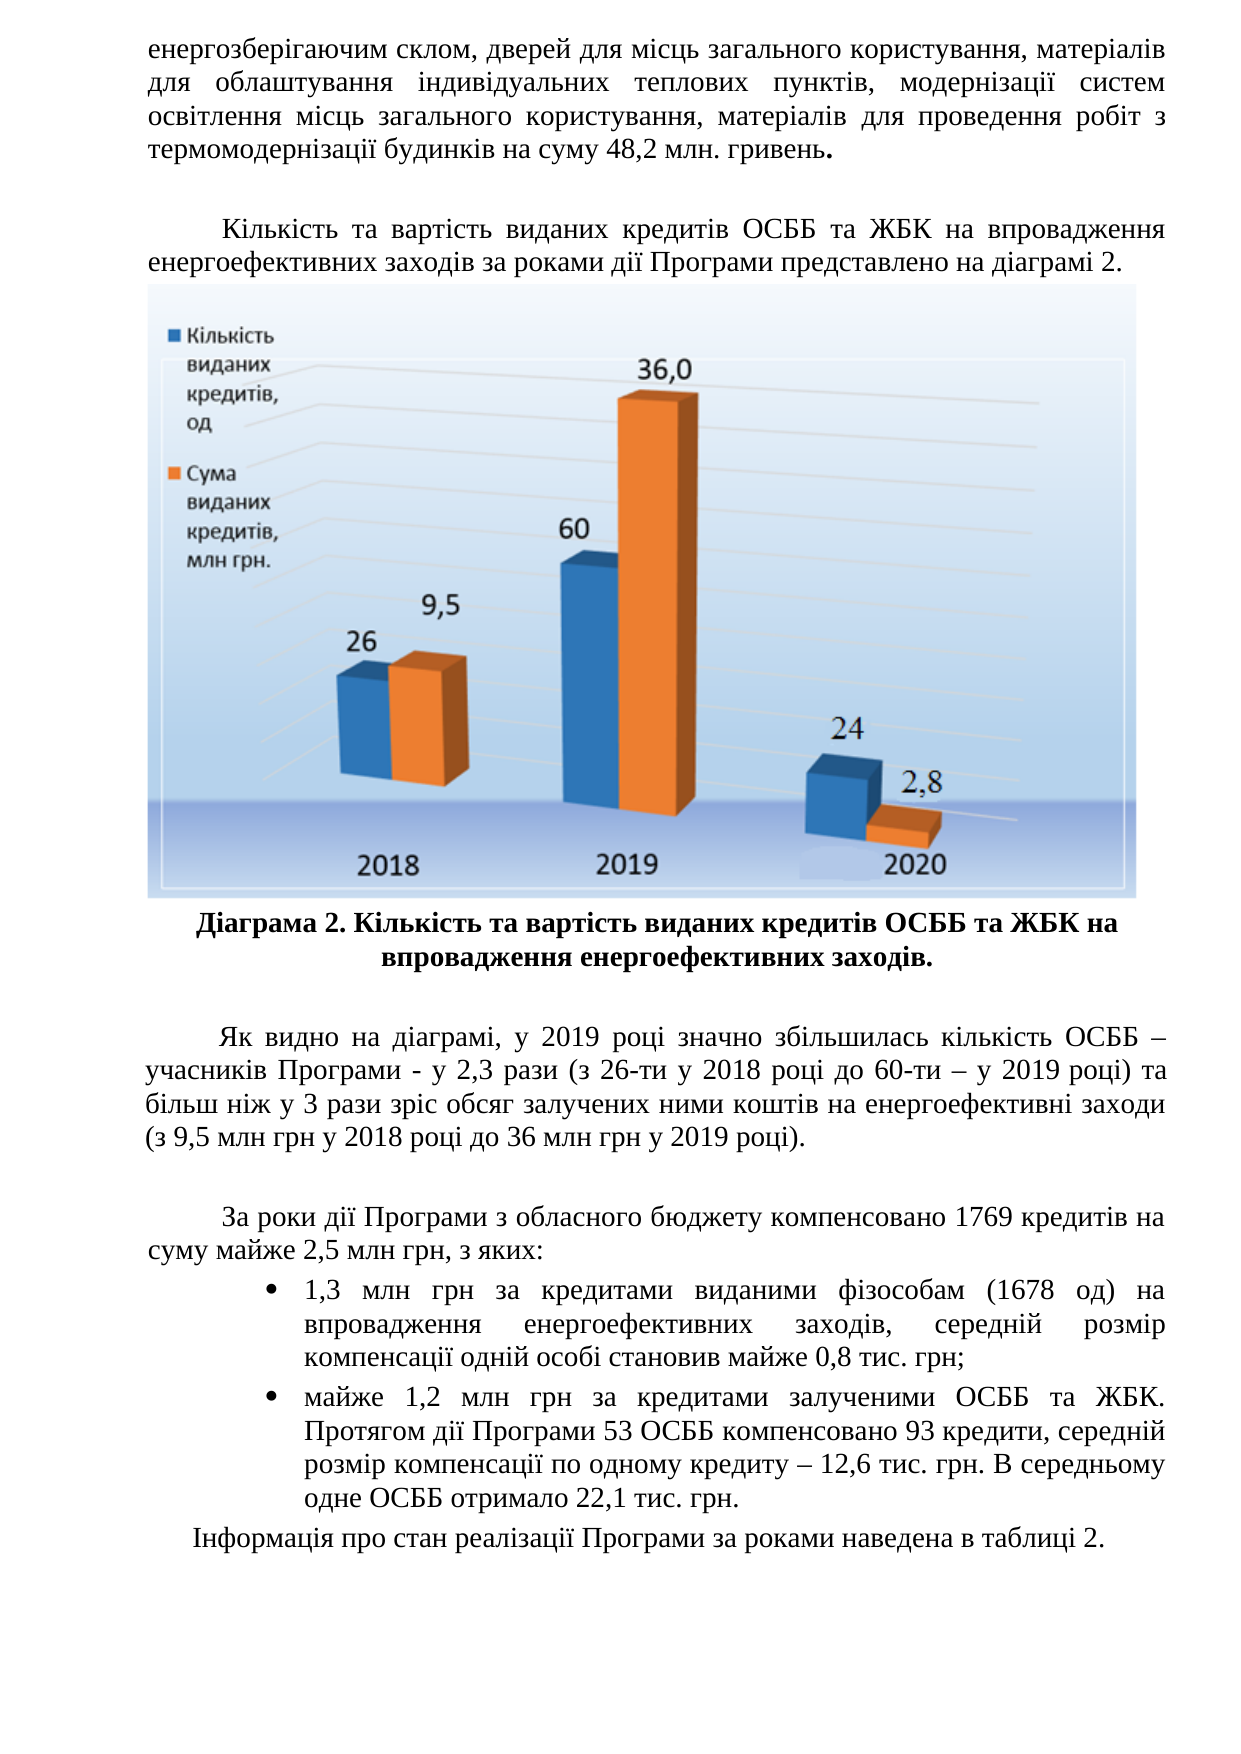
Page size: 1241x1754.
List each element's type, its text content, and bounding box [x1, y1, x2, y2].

text За роки дії Програми з обласного бюджету компенсовано 1769 кредитів на суму майже 2,5 млн грн, з яких: [148, 1199, 1167, 1266]
picture [147, 284, 1138, 900]
list 1,3 млн грн за кредитами виданими фізособам (1678 од) на впровадження енергоефективних заходів, середній розмір компенсації одній особі становив майже 0,8 тис. грн; [266, 1272, 1167, 1373]
text Як видно на діаграмі, у 2019 році значно збільшилась кількість ОСББ – учасників Програми - у 2,3 рази (з 26-ти у 2018 році до 60-ти – у 2019 році) та більш ніж у 3 рази зріс обсяг залучених ними коштів на енергоефективні заходи (з 9,5 млн грн у 2018 році до 36 млн грн у 2019 році). [145, 1019, 1167, 1153]
text Кількість та вартість виданих кредитів ОСББ та ЖБК на впровадження енергоефективних заходів за роками дії Програми представлено на діаграмі 2. [148, 211, 1167, 278]
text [148, 31, 1167, 165]
text Діаграма 2. Кількість та вартість виданих кредитів ОСББ та ЖБК на впровадження енергоефективних заходів. [148, 906, 1167, 973]
list майже 1,2 млн грн за кредитами залученими ОСББ та ЖБК. Протягом дії Програми 53 ОСББ компенсовано 93 кредити, середній розмір компенсації по одному кредиту – 12,6 тис. грн. В середньому одне ОСББ отримало 22,1 тис. грн. [266, 1379, 1167, 1513]
text Інформація про стан реалізації Програми за роками наведена в таблиці 2. [148, 1520, 1167, 1553]
